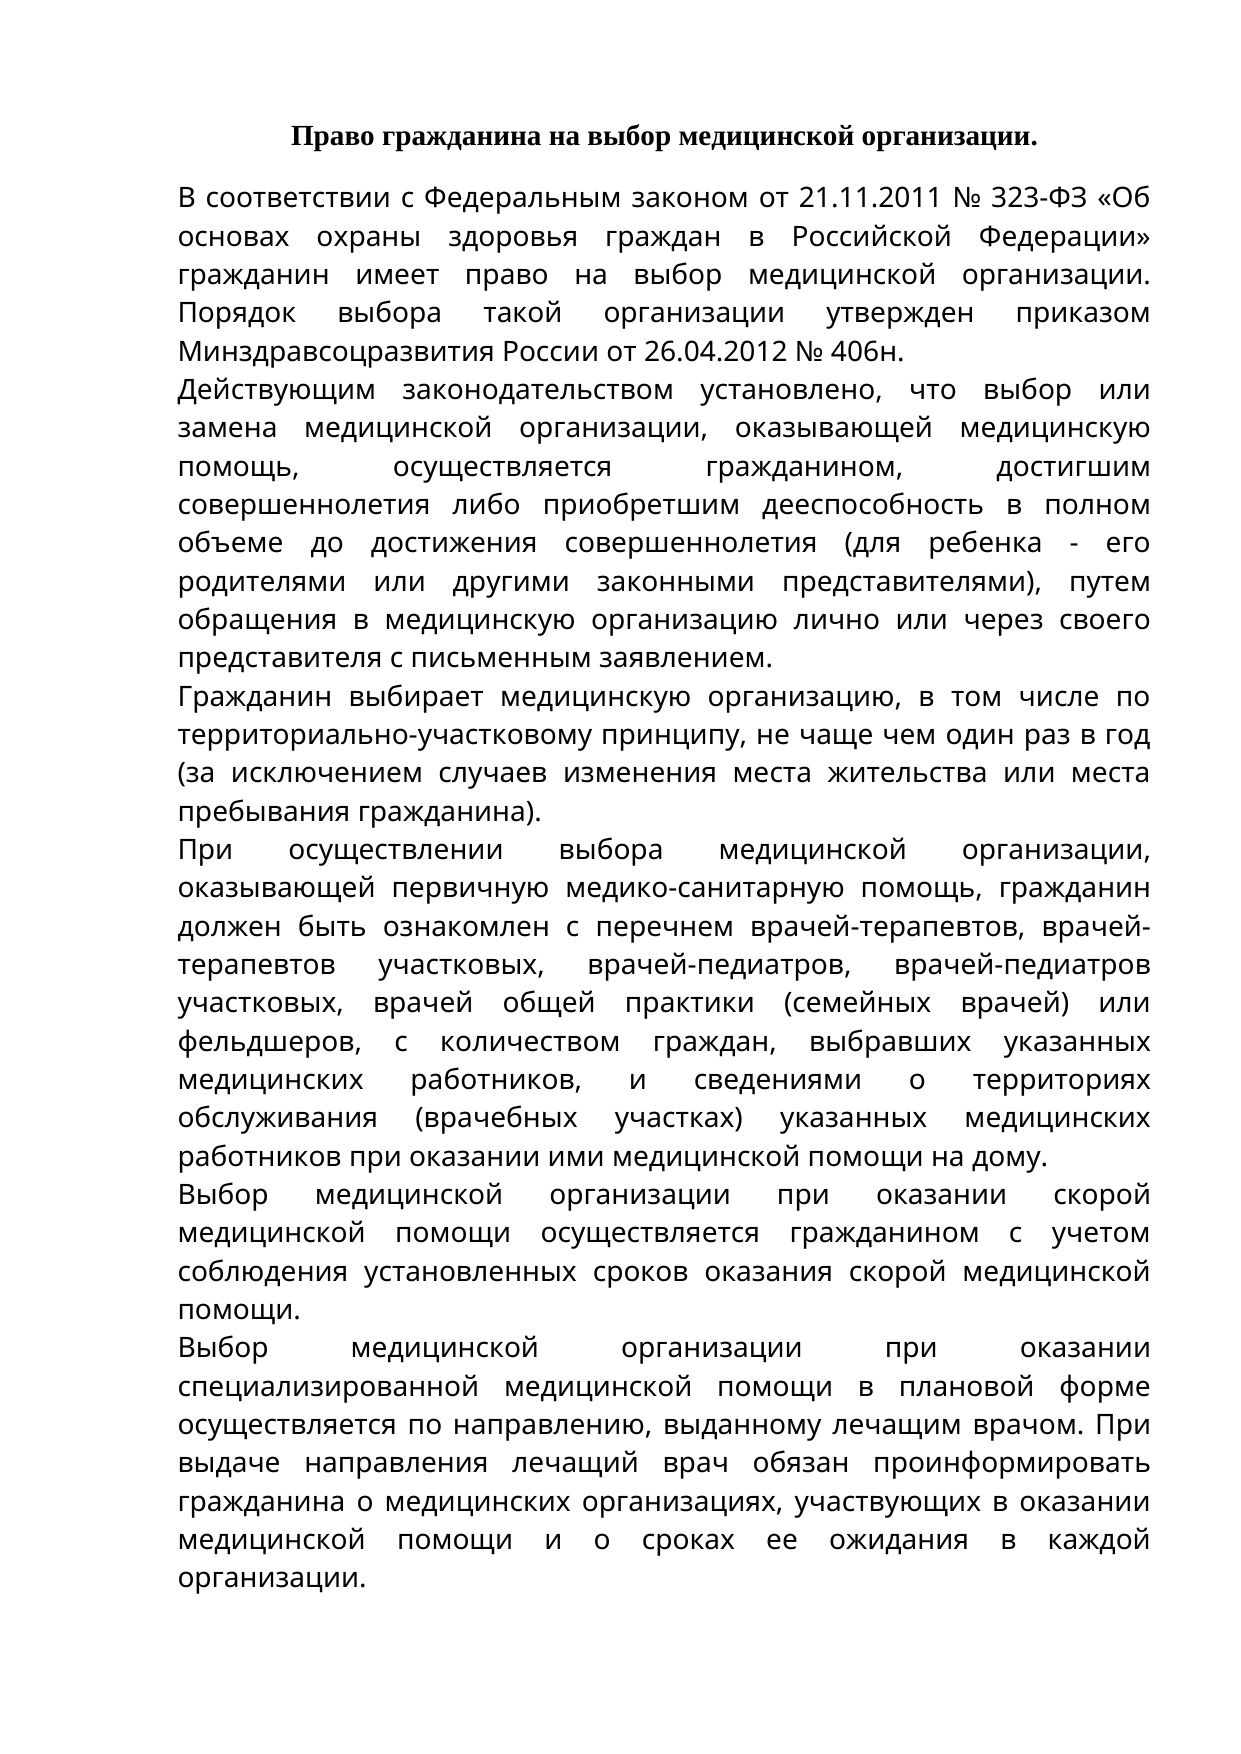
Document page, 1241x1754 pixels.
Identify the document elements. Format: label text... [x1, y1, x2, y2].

text В соответствии с Федеральным законом от 21.11.2011 № 323-ФЗ «Об основах охраны здоровья граждан в Российской Федерации» гражданин имеет право на выбор медицинской организации. Порядок выбора такой организации утвержден приказом Минздравсоцразвития России от 26.04.2012 № 406н. [177, 177, 1152, 369]
text Выбор медицинской организации при оказании специализированной медицинской помощи в плановой форме осуществляется по направлению, выданному лечащим врачом. При выдаче направления лечащий врач обязан проинформировать гражданина о медицинских организациях, участвующих в оказании медицинской помощи и о сроках ее ожидания в каждой организации. [177, 1327, 1152, 1596]
text Действующим законодательством установлено, что выбор или замена медицинской организации, оказывающей медицинскую помощь, осуществляется гражданином, достигшим совершеннолетия либо приобретшим дееспособность в полном объеме до достижения совершеннолетия (для ребенка - его родителями или другими законными представителями), путем обращения в медицинскую организацию лично или через своего представителя с письменным заявлением. [177, 369, 1152, 676]
text Гражданин выбирает медицинскую организацию, в том числе по территориально-участковому принципу, не чаще чем один раз в год (за исключением случаев изменения места жительства или места пребывания гражданина). [177, 676, 1152, 829]
text Право гражданина на выбор медицинской организации. [177, 118, 1152, 152]
text При осуществлении выбора медицинской организации, оказывающей первичную медико-санитарную помощь, гражданин должен быть ознакомлен с перечнем врачей-терапевтов, врачей-терапевтов участковых, врачей-педиатров, врачей-педиатров участковых, врачей общей практики (семейных врачей) или фельдшеров, с количеством граждан, выбравших указанных медицинских работников, и сведениями о территориях обслуживания (врачебных участках) указанных медицинских работников при оказании ими медицинской помощи на дому. [177, 829, 1152, 1174]
text Выбор медицинской организации при оказании скорой медицинской помощи осуществляется гражданином с учетом соблюдения установленных сроков оказания скорой медицинской помощи. [177, 1174, 1152, 1327]
